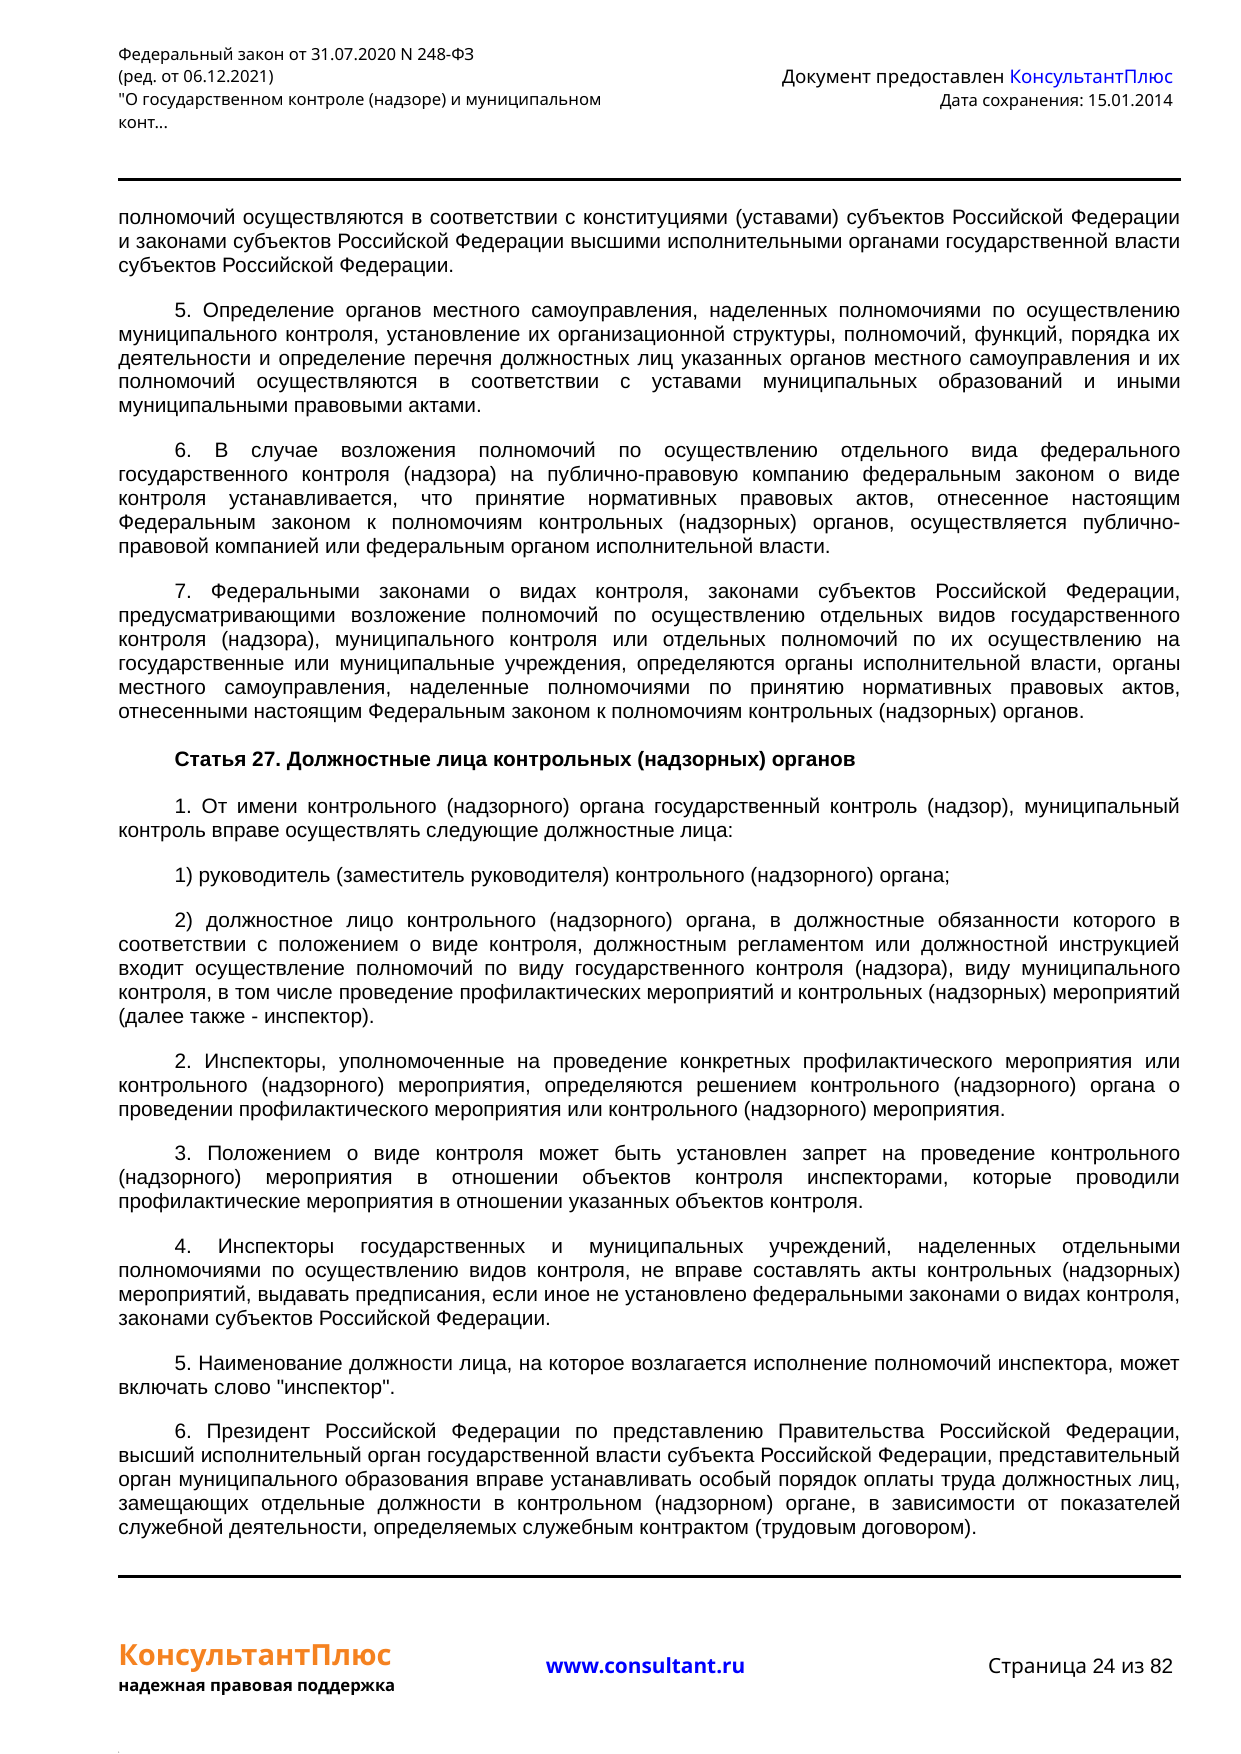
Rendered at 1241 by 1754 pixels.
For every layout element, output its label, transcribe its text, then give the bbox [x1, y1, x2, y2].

text 1) руководитель (заместитель руководителя) контрольного (надзорного) органа; [118, 863, 1181, 887]
text 6. В случае возложения полномочий по осуществлению отдельного вида федерального государственного контроля (надзора) на публично-правовую компанию федеральным законом о виде контроля устанавливается, что принятие нормативных правовых актов, отнесенное настоящим Федеральным законом к полномочиям контрольных (надзорных) органов, осуществляется публично-правовой компанией или федеральным органом исполнительной власти. [118, 438, 1181, 558]
text 3. Положением о виде контроля может быть установлен запрет на проведение контрольного (надзорного) мероприятия в отношении объектов контроля инспекторами, которые проводили профилактические мероприятия в отношении указанных объектов контроля. [118, 1141, 1181, 1213]
text 2. Инспекторы, уполномоченные на проведение конкретных профилактического мероприятия или контрольного (надзорного) мероприятия, определяются решением контрольного (надзорного) органа о проведении профилактического мероприятия или контрольного (надзорного) мероприятия. [118, 1048, 1181, 1120]
text 6. Президент Российской Федерации по представлению Правительства Российской Федерации, высший исполнительный орган государственной власти субъекта Российской Федерации, представительный орган муниципального образования вправе устанавливать особый порядок оплаты труда должностных лиц, замещающих отдельные должности в контрольном (надзорном) органе, в зависимости от показателей служебной деятельности, определяемых служебным контрактом (трудовым договором). [118, 1419, 1181, 1539]
text 4. Инспекторы государственных и муниципальных учреждений, наделенных отдельными полномочиями по осуществлению видов контроля, не вправе составлять акты контрольных (надзорных) мероприятий, выдавать предписания, если иное не установлено федеральными законами о видах контроля, законами субъектов Российской Федерации. [118, 1234, 1181, 1330]
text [118, 205, 1181, 277]
text 7. Федеральными законами о видах контроля, законами субъектов Российской Федерации, предусматривающими возложение полномочий по осуществлению отдельных видов государственного контроля (надзора), муниципального контроля или отдельных полномочий по их осуществлению на государственные или муниципальные учреждения, определяются органы исполнительной власти, органы местного самоуправления, наделенные полномочиями по принятию нормативных правовых актов, отнесенными настоящим Федеральным законом к полномочиям контрольных (надзорных) органов. [118, 579, 1181, 722]
title Статья 27. Должностные лица контрольных (надзорных) органов [118, 746, 1181, 770]
text 2) должностное лицо контрольного (надзорного) органа, в должностные обязанности которого в соответствии с положением о виде контроля, должностным регламентом или должностной инструкцией входит осуществление полномочий по виду государственного контроля (надзора), виду муниципального контроля, в том числе проведение профилактических мероприятий и контрольных (надзорных) мероприятий (далее также - инспектор). [118, 908, 1181, 1028]
text 5. Наименование должности лица, на которое возлагается исполнение полномочий инспектора, может включать слово "инспектор". [118, 1351, 1181, 1398]
text 5. Определение органов местного самоуправления, наделенных полномочиями по осуществлению муниципального контроля, установление их организационной структуры, полномочий, функций, порядка их деятельности и определение перечня должностных лиц указанных органов местного самоуправления и их полномочий осуществляются в соответствии с уставами муниципальных образований и иными муниципальными правовыми актами. [118, 297, 1181, 417]
text 1. От имени контрольного (надзорного) органа государственный контроль (надзор), муниципальный контроль вправе осуществлять следующие должностные лица: [118, 794, 1181, 842]
